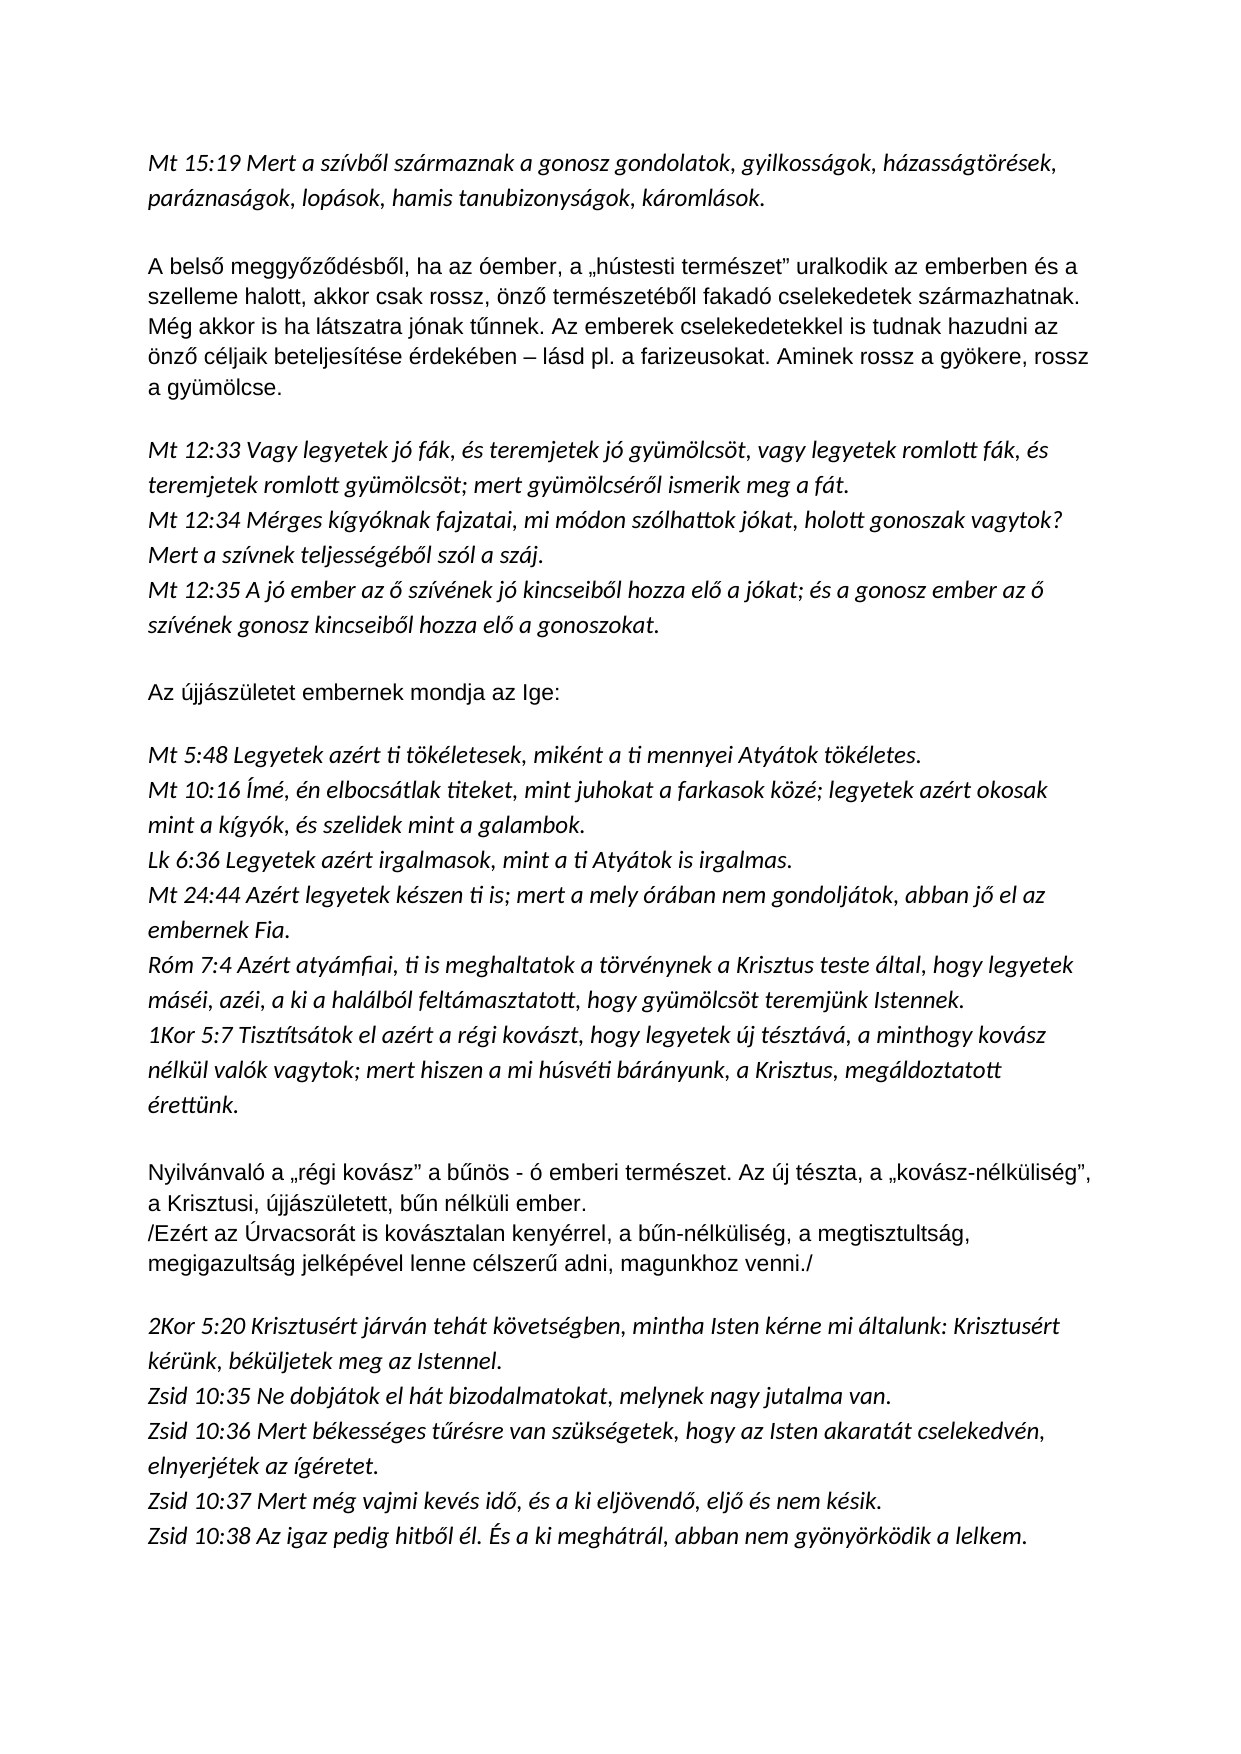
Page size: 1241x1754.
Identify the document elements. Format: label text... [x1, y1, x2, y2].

text Az újjászületet embernek mondja az Ige: [148, 679, 1093, 705]
text Mt 12:35 A jó ember az ő szívének jó kincseiből hozza elő a jókat; és a gonosz ember az ő szívének gonosz kincseiből hozza elő a gonoszokat. [148, 574, 1093, 639]
text Nyilvánvaló a „régi kovász” a bűnös - ó emberi természet. Az új tészta, a „kovász-nélküliség”, a Krisztusi, újjászületett, bűn nélküli ember. [148, 1159, 1093, 1216]
text A belső meggyőződésből, ha az óember, a „hústesti természet” uralkodik az emberben és a szelleme halott, akkor csak rossz, önző természetéből fakadó cselekedetek származhatnak. Még akkor is ha látszatra jónak tűnnek. Az emberek cselekedetekkel is tudnak hazudni az önző céljaik beteljesítése érdekében – lásd pl. a farizeusokat. Aminek rossz a gyökere, rossz a gyümölcse. [148, 253, 1093, 400]
text Zsid 10:37 Mert még vajmi kevés idő, és a ki eljövendő, eljő és nem késik. [148, 1485, 1093, 1516]
text Zsid 10:38 Az igaz pedig hitből él. És a ki meghátrál, abban nem gyönyörködik a lelkem. [148, 1520, 1093, 1551]
text Mt 12:34 Mérges kígyóknak fajzatai, mi módon szólhattok jókat, holott gonoszak vagytok? Mert a szívnek teljességéből szól a száj. [148, 504, 1093, 569]
text /Ezért az Úrvacsorát is kovásztalan kenyérrel, a bűn-nélküliség, a megtisztultság, megigazultság jelképével lenne célszerű adni, magunkhoz venni./ [148, 1220, 1093, 1276]
text 2Kor 5:20 Krisztusért járván tehát követségben, mintha Isten kérne mi általunk: Krisztusért kérünk, béküljetek meg az Istennel. [148, 1310, 1093, 1376]
text Mt 15:19 Mert a szívből származnak a gonosz gondolatok, gyilkosságok, házasságtörések, paráznaságok, lopások, hamis tanubizonyságok, káromlások. [148, 148, 1093, 213]
text Róm 7:4 Azért atyámfiai, ti is meghaltatok a törvénynek a Krisztus teste által, hogy legyetek máséi, azéi, a ki a halálból feltámasztatott, hogy gyümölcsöt teremjünk Istennek. [148, 949, 1093, 1015]
text 1Kor 5:7 Tisztítsátok el azért a régi kovászt, hogy legyetek új tésztává, a minthogy kovász nélkül valók vagytok; mert hiszen a mi húsvéti bárányunk, a Krisztus, megáldoztatott érettünk. [148, 1019, 1093, 1120]
text Mt 5:48 Legyetek azért ti tökéletesek, miként a ti mennyei Atyátok tökéletes. [148, 739, 1093, 770]
text Mt 10:16 Ímé, én elbocsátlak titeket, mint juhokat a farkasok közé; legyetek azért okosak mint a kígyók, és szelidek mint a galambok. [148, 774, 1093, 840]
text Mt 12:33 Vagy legyetek jó fák, és teremjetek jó gyümölcsöt, vagy legyetek romlott fák, és teremjetek romlott gyümölcsöt; mert gyümölcséről ismerik meg a fát. [148, 434, 1093, 499]
text Lk 6:36 Legyetek azért irgalmasok, mint a ti Atyátok is irgalmas. [148, 844, 1093, 875]
text Mt 24:44 Azért legyetek készen ti is; mert a mely órában nem gondoljátok, abban jő el az embernek Fia. [148, 879, 1093, 945]
text Zsid 10:35 Ne dobjátok el hát bizodalmatokat, melynek nagy jutalma van. [148, 1380, 1093, 1411]
text Zsid 10:36 Mert békességes tűrésre van szükségetek, hogy az Isten akaratát cselekedvén, elnyerjétek az ígéretet. [148, 1415, 1093, 1481]
